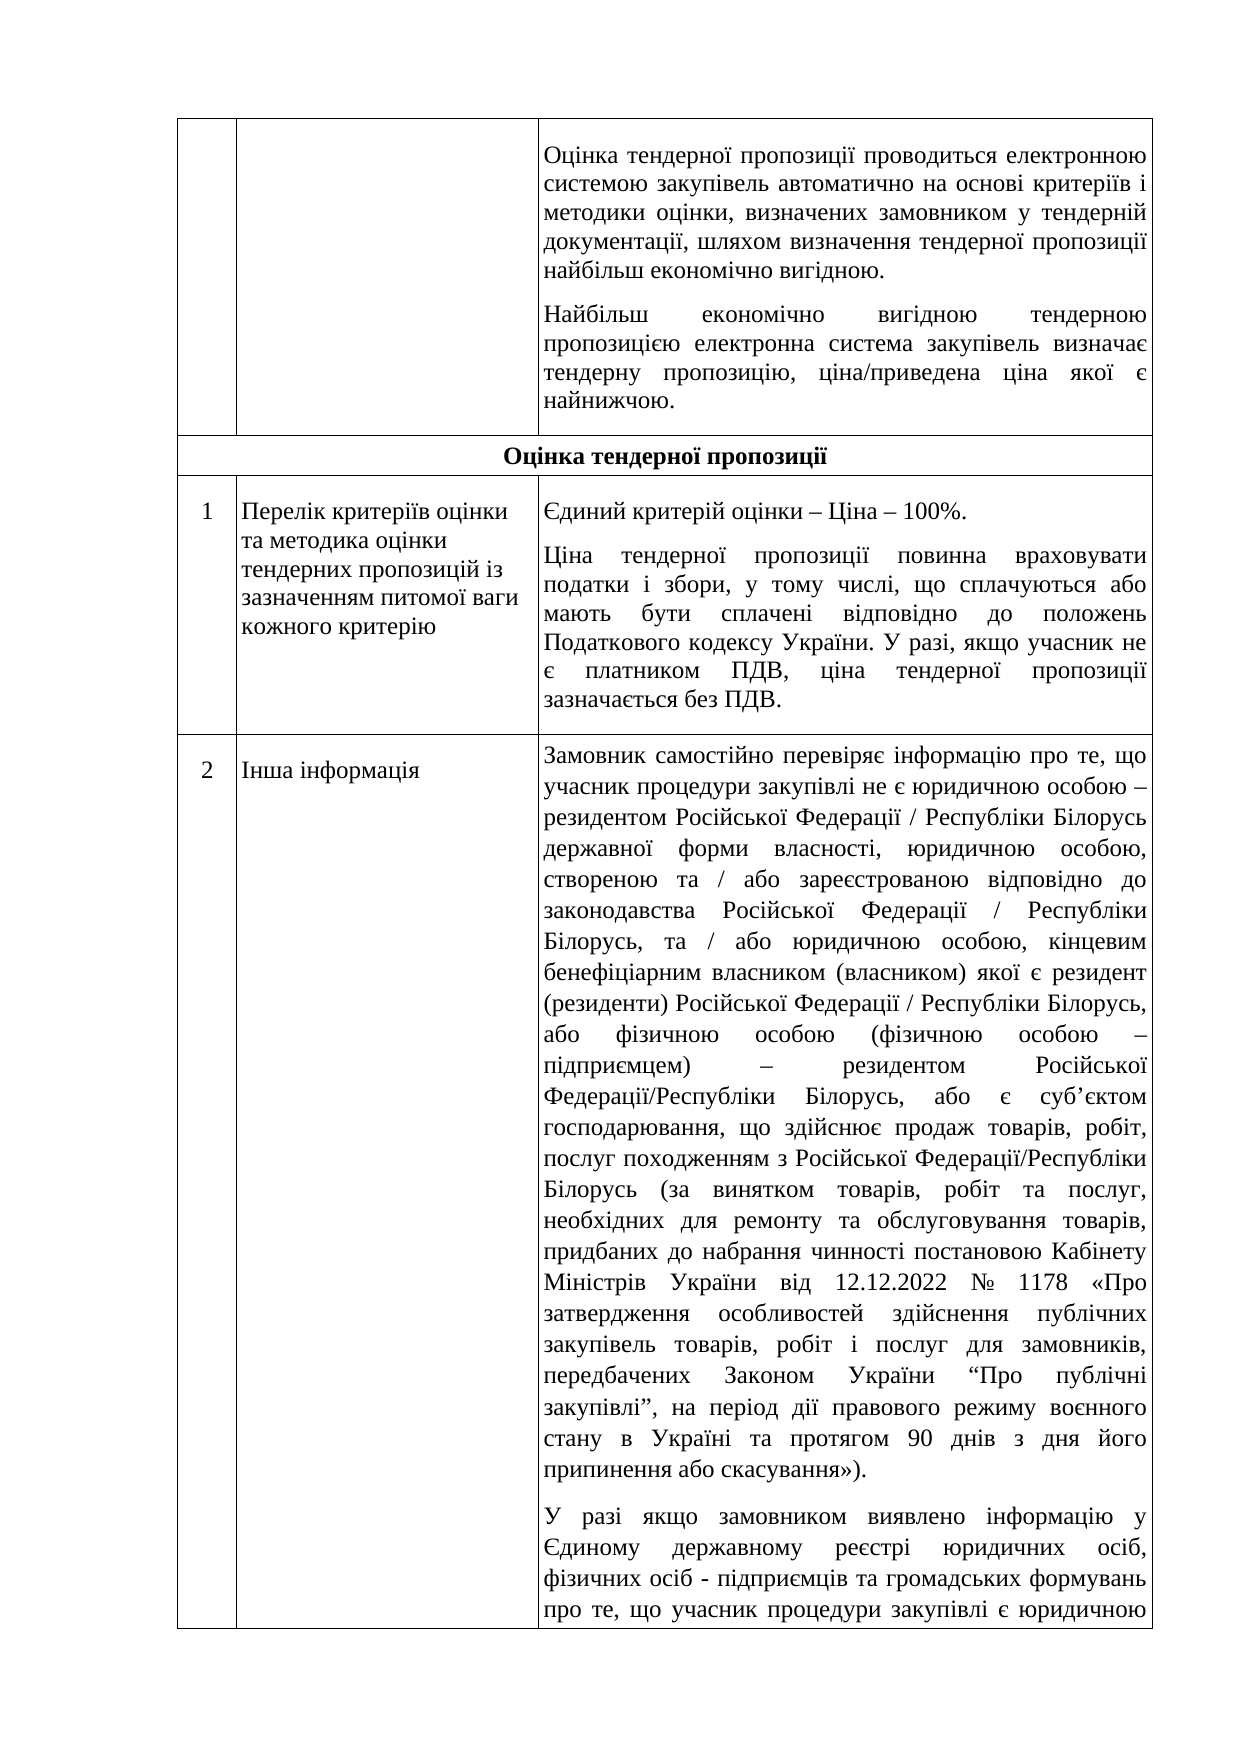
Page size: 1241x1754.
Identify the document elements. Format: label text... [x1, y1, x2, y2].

table_cell 2 [178, 735, 236, 1628]
table_cell 2 [178, 119, 236, 435]
table_cell Перелік критеріїв оцінки та методика оцінки тендерних пропозицій із зазначенням питомої ваги кожного критерію [237, 476, 538, 734]
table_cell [237, 119, 538, 435]
table_cell Єдиний критерій оцінки – Ціна – 100%. Ціна тендерної пропозиції повинна враховувати податки і збори, у тому числі, що сплачуються або мають бути сплачені відповідно до положень Податкового кодексу України. У разі, якщо учасник не є платником ПДВ, ціна тендерної пропозиції зазначається без ПДВ. [539, 476, 1152, 734]
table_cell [539, 119, 1152, 435]
table_cell Оцінка тендерної пропозиції [178, 436, 1152, 474]
table_cell Інша інформація [237, 735, 538, 1628]
table_cell 1 [178, 476, 236, 734]
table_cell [539, 735, 1152, 1628]
